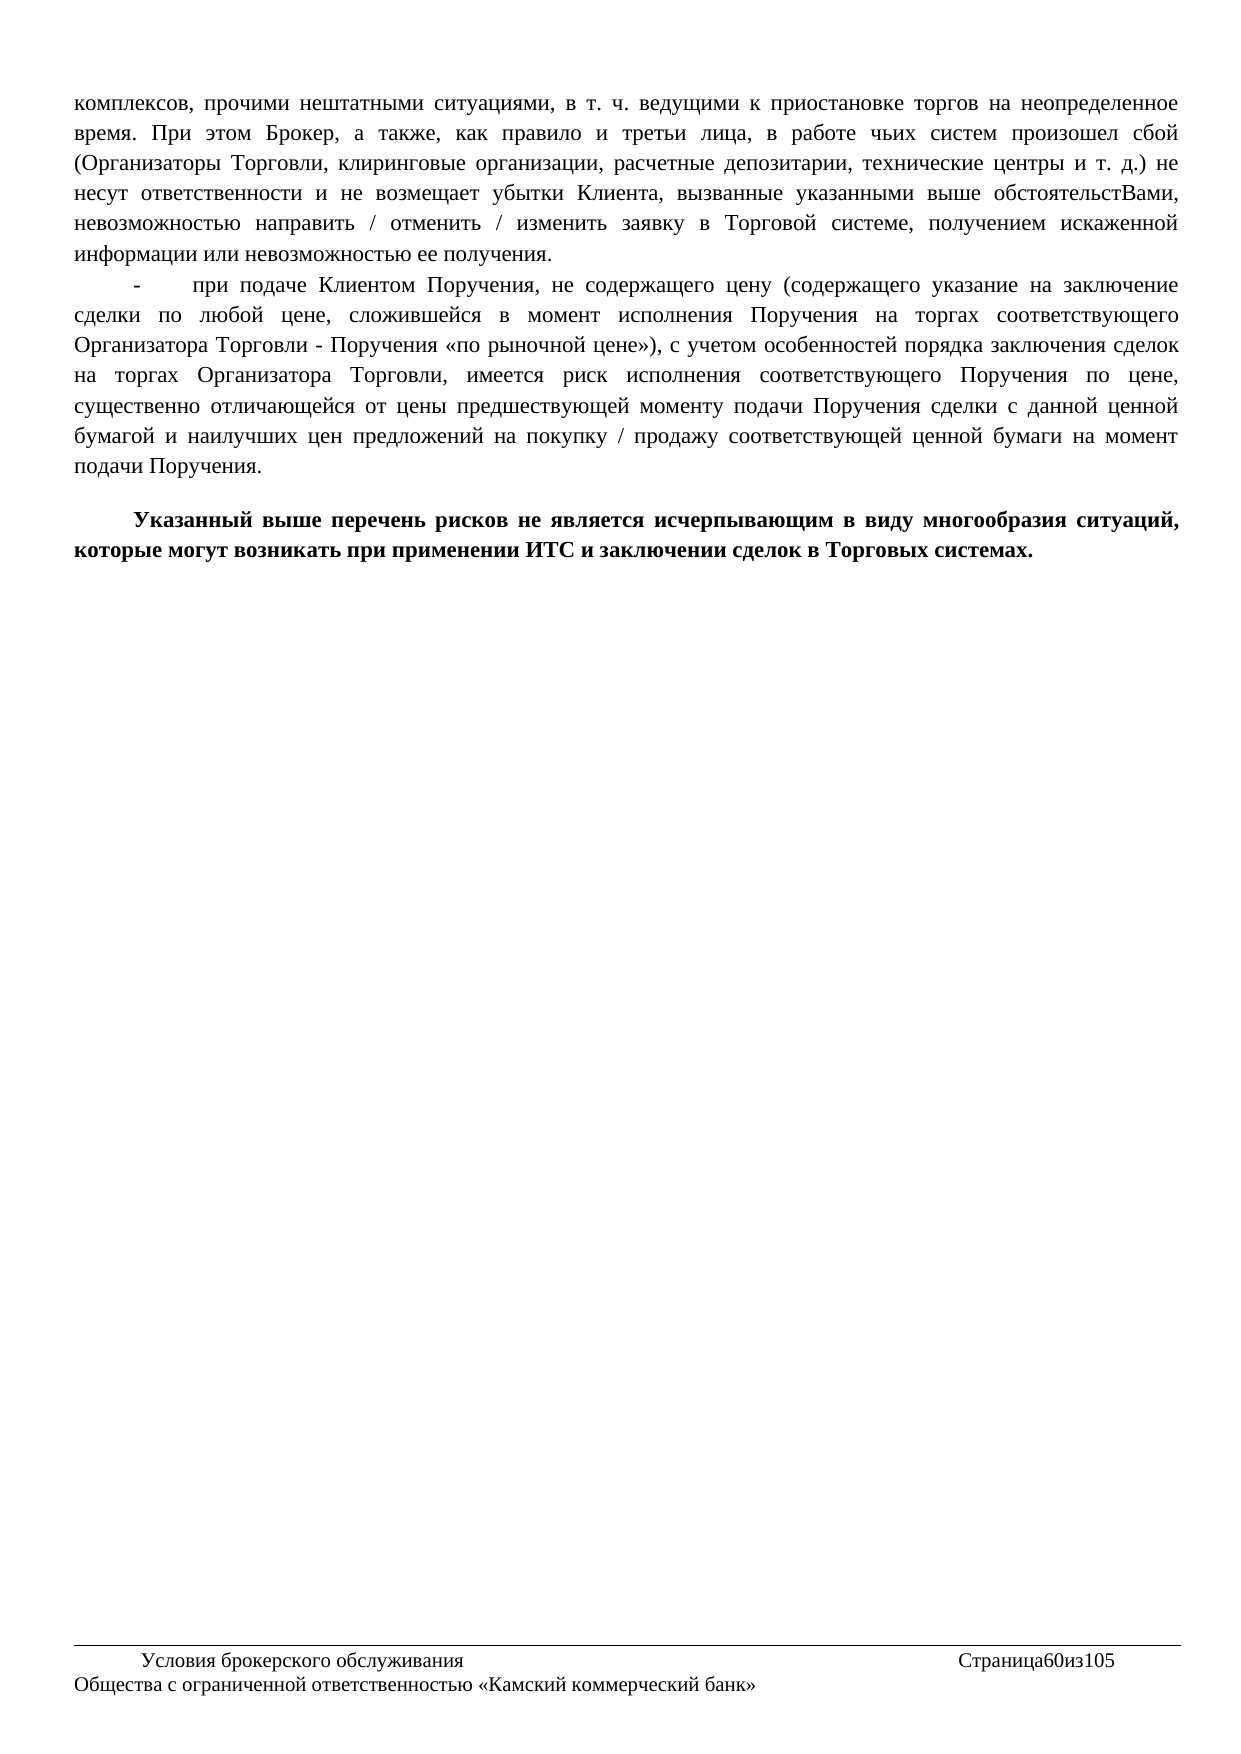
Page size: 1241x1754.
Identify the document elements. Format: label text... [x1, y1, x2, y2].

list при подаче Клиентом Поручения, не содержащего цену (содержащего указание на заключение сделки по любой цене, сложившейся в момент исполнения Поручения на торгах соответствующего Организатора Торговли - Поручения «по рыночной цене»), с учетом особенностей порядка заключения сделок на торгах Организатора Торговли, имеется риск исполнения соответствующего Поручения по цене, существенно отличающейся от цены предшествующей моменту подачи Поручения сделки с данной ценной бумагой и наилучших цен предложений на покупку / продажу соответствующей ценной бумаги на момент подачи Поручения. [74, 271, 1181, 478]
text Указанный выше перечень рисков не является исчерпывающим в виду многообразия ситуаций, которые могут возникать при применении ИТС и заключении сделок в Торговых системах. [74, 506, 1181, 563]
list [74, 89, 1181, 266]
